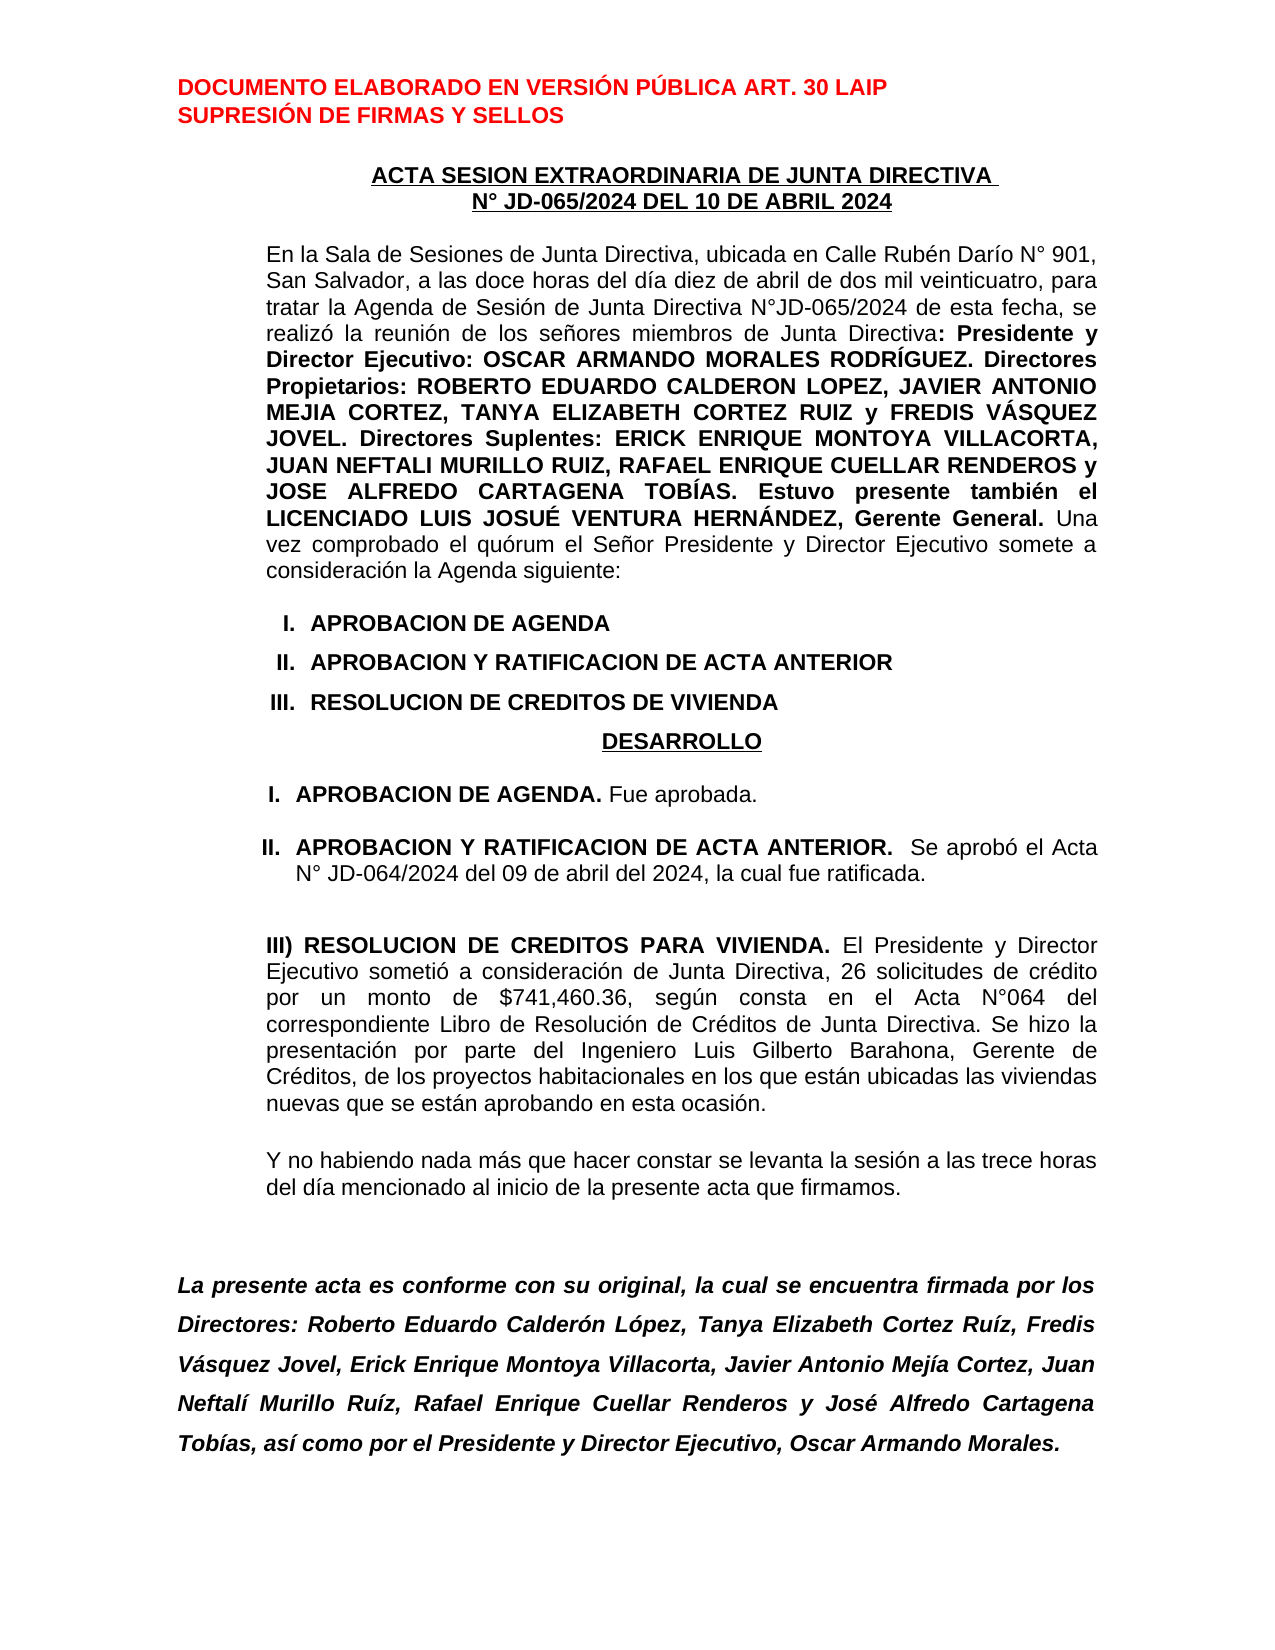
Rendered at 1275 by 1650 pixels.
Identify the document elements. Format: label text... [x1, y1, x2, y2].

text Y no habiendo nada más que hacer constar se levanta la sesión a las trece horas del día mencionado al inicio de la presente acta que firmamos. [266, 1147, 1098, 1200]
text DESARROLLO [266, 728, 1098, 755]
list APROBACION Y RATIFICACION DE ACTA ANTERIOR. Se aprobó el Acta N° JD-064/2024 del 09 de abril del 2024, la cual fue ratificada. [281, 834, 1098, 886]
list APROBACION Y RATIFICACION DE ACTA ANTERIOR [295, 649, 1098, 676]
text En la Sala de Sesiones de Junta Directiva, ubicada en Calle Rubén Darío N° 901, San Salvador, a las doce horas del día diez de abril de dos mil veinticuatro, para tratar la Agenda de Sesión de Junta Directiva N°JD-065/2024 de esta fecha, se realizó la reunión de los señores miembros de Junta Directiva: Presidente y Director Ejecutivo: OSCAR ARMANDO MORALES RODRÍGUEZ. Directores Propietarios: ROBERTO EDUARDO CALDERON LOPEZ, JAVIER ANTONIO MEJIA CORTEZ, TANYA ELIZABETH CORTEZ RUIZ y FREDIS VÁSQUEZ JOVEL. Directores Suplentes: ERICK ENRIQUE MONTOYA VILLACORTA, JUAN NEFTALI MURILLO RUIZ, RAFAEL ENRIQUE CUELLAR RENDEROS y JOSE ALFREDO CARTAGENA TOBÍAS. Estuvo presente también el LICENCIADO LUIS JOSUÉ VENTURA HERNÁNDEZ, Gerente General. Una vez comprobado el quórum el Señor Presidente y Director Ejecutivo somete a consideración la Agenda siguiente: [266, 241, 1098, 583]
list APROBACION DE AGENDA. Fue aprobada. [281, 781, 1098, 807]
list RESOLUCION DE CREDITOS DE VIVIENDA [295, 689, 1098, 715]
list APROBACION DE AGENDA [295, 610, 1098, 636]
text ACTA SESION EXTRAORDINARIA DE JUNTA DIRECTIVA [266, 162, 1098, 188]
list La presente acta es conforme con su original, la cual se encuentra firmada por los Directores: Roberto Eduardo Calderón López, Tanya Elizabeth Cortez Ruíz, Fredis Vásquez Jovel, Erick Enrique Montoya Villacorta, Javier Antonio Mejía Cortez, Juan Neftalí Murillo Ruíz, Rafael Enrique Cuellar Renderos y José Alfredo Cartagena Tobías, así como por el Presidente y Director Ejecutivo, Oscar Armando Morales. [177, 1272, 1098, 1456]
text N° JD-065/2024 DEL 10 DE ABRIL 2024 [266, 188, 1098, 214]
text III) RESOLUCION DE CREDITOS PARA VIVIENDA. El Presidente y Director Ejecutivo sometió a consideración de Junta Directiva, 26 solicitudes de crédito por un monto de $741,460.36, según consta en el Acta N°064 del correspondiente Libro de Resolución de Créditos de Junta Directiva. Se hizo la presentación por parte del Ingeniero Luis Gilberto Barahona, Gerente de Créditos, de los proyectos habitacionales en los que están ubicadas las viviendas nuevas que se están aprobando en esta ocasión. [266, 932, 1098, 1116]
